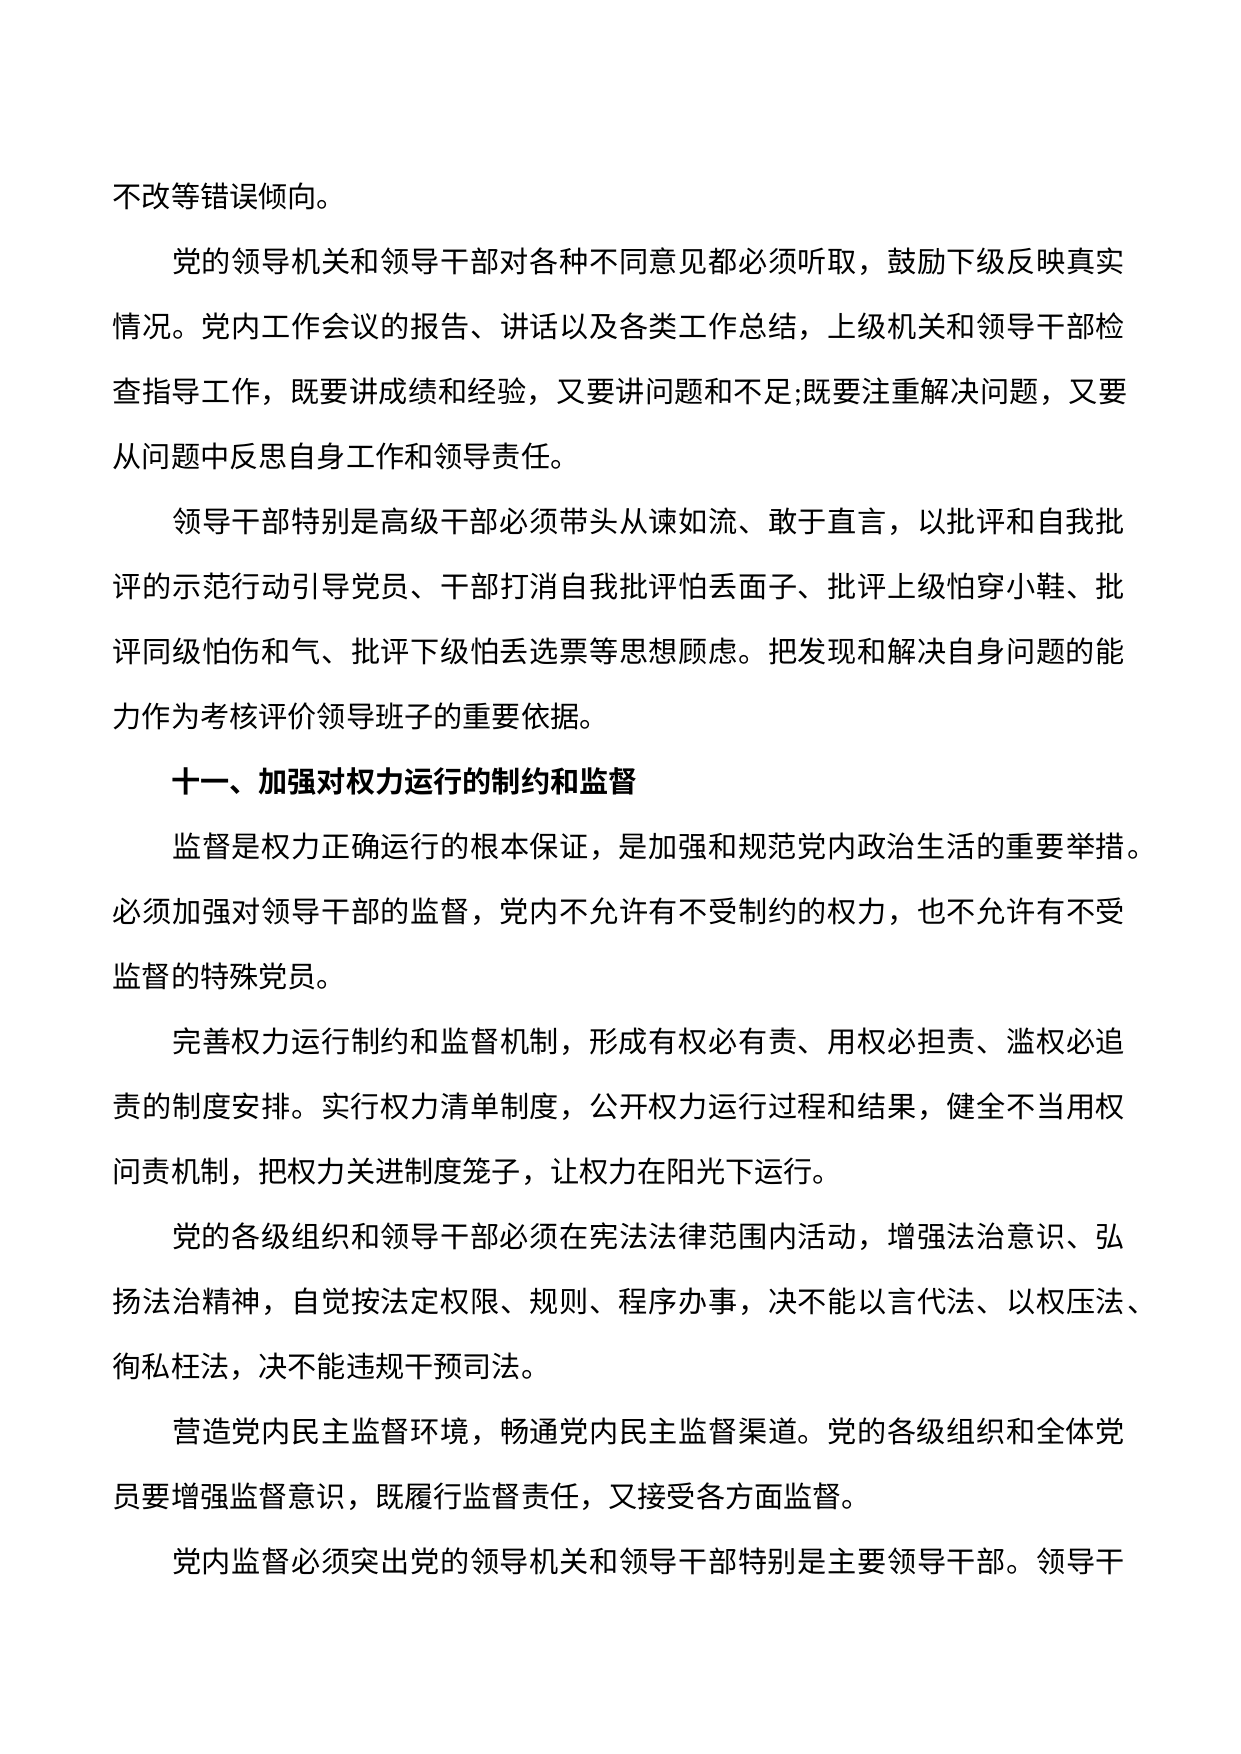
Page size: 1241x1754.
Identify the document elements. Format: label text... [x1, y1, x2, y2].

text 党的领导机关和领导干部对各种不同意见都必须听取，鼓励下级反映真实情况。党内工作会议的报告、讲话以及各类工作总结，上级机关和领导干部检查指导工作，既要讲成绩和经验，又要讲问题和不足;既要注重解决问题，又要从问题中反思自身工作和领导责任。 [112, 227, 1128, 487]
text 十一、加强对权力运行的制约和监督 [112, 747, 1128, 812]
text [112, 162, 1128, 227]
text 党的各级组织和领导干部必须在宪法法律范围内活动，增强法治意识、弘扬法治精神，自觉按法定权限、规则、程序办事，决不能以言代法、以权压法、徇私枉法，决不能违规干预司法。 [112, 1202, 1128, 1397]
text 领导干部特别是高级干部必须带头从谏如流、敢于直言，以批评和自我批评的示范行动引导党员、干部打消自我批评怕丢面子、批评上级怕穿小鞋、批评同级怕伤和气、批评下级怕丢选票等思想顾虑。把发现和解决自身问题的能力作为考核评价领导班子的重要依据。 [112, 487, 1128, 747]
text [112, 1527, 1128, 1592]
text 营造党内民主监督环境，畅通党内民主监督渠道。党的各级组织和全体党员要增强监督意识，既履行监督责任，又接受各方面监督。 [112, 1397, 1128, 1527]
text 完善权力运行制约和监督机制，形成有权必有责、用权必担责、滥权必追责的制度安排。实行权力清单制度，公开权力运行过程和结果，健全不当用权问责机制，把权力关进制度笼子，让权力在阳光下运行。 [112, 1007, 1128, 1202]
text 监督是权力正确运行的根本保证，是加强和规范党内政治生活的重要举措。必须加强对领导干部的监督，党内不允许有不受制约的权力，也不允许有不受监督的特殊党员。 [112, 812, 1128, 1007]
